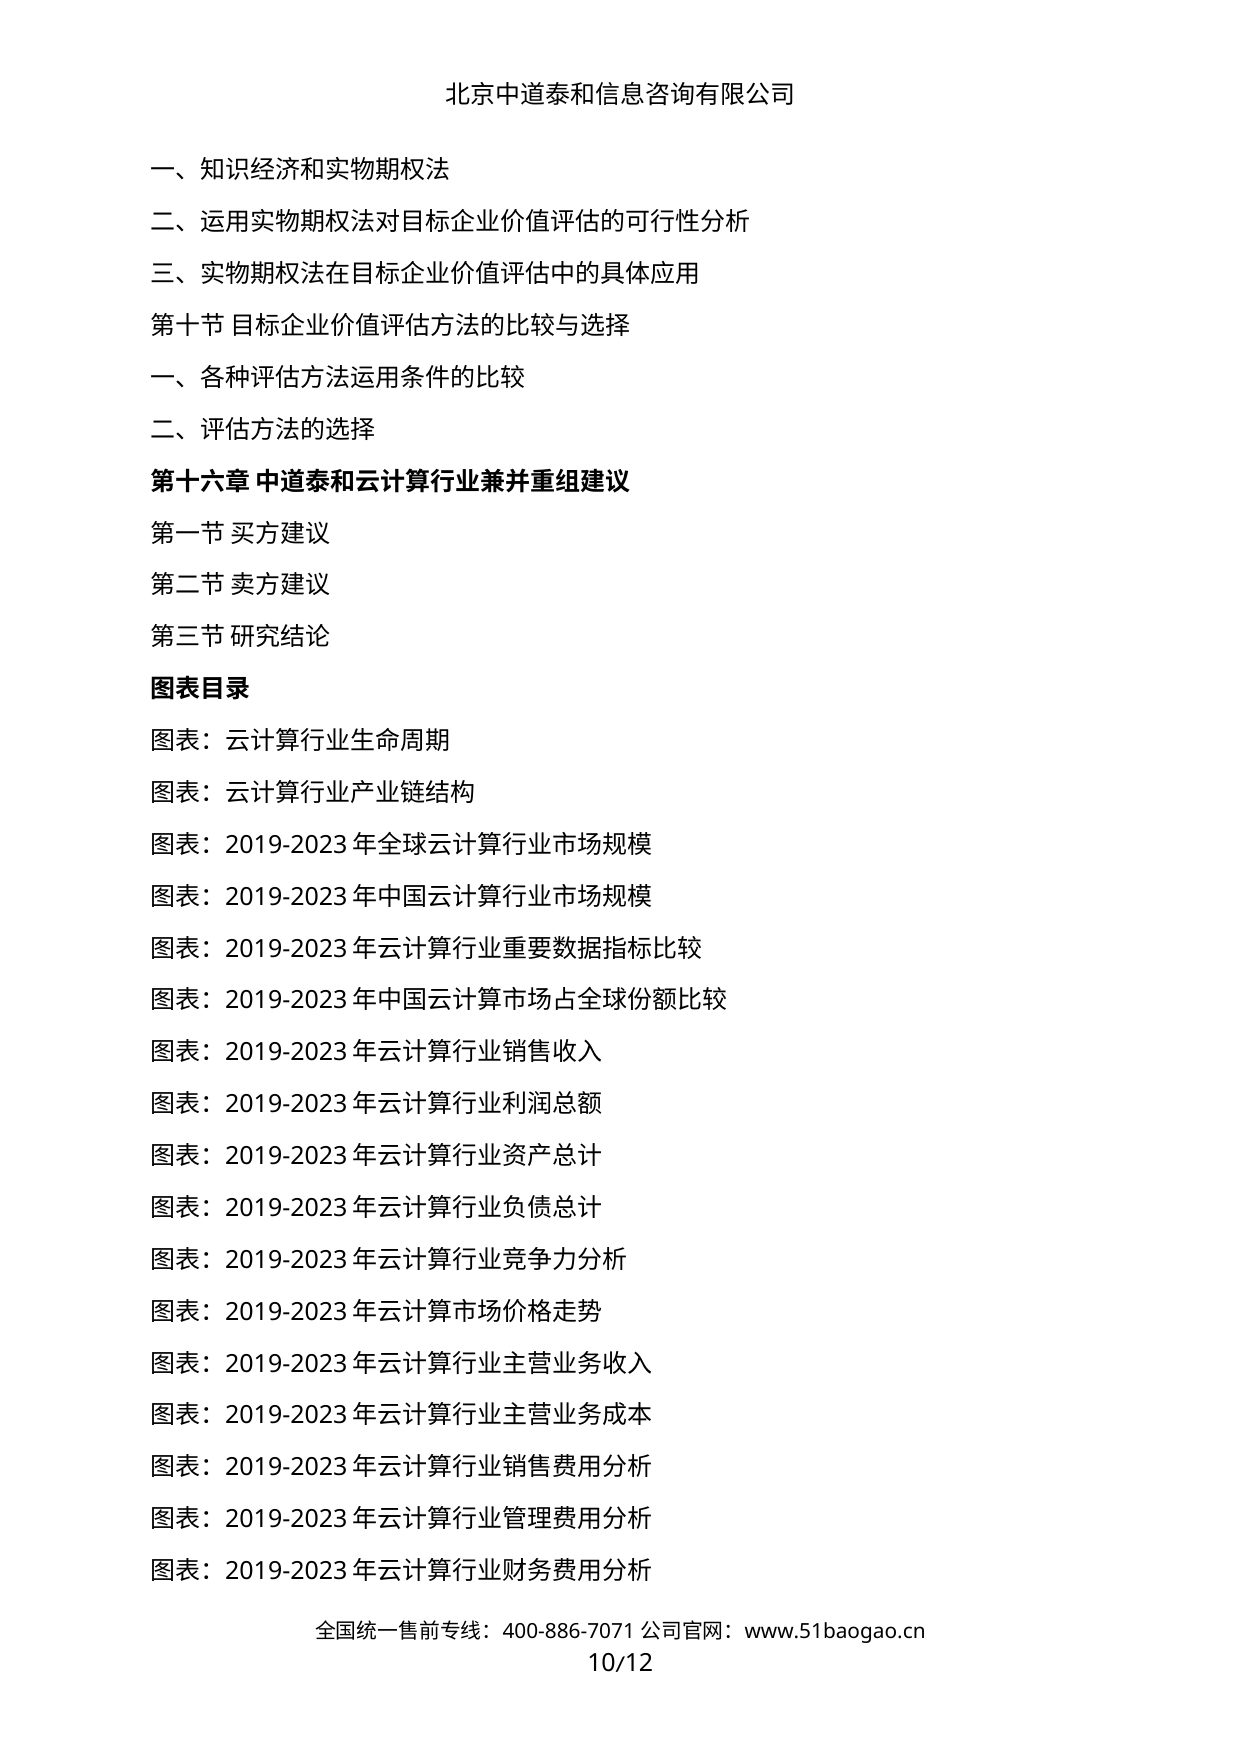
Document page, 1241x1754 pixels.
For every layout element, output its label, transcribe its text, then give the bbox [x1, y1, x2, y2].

text 图表：2019-2023年云计算行业资产总计 [150, 1136, 1090, 1172]
text 三、实物期权法在目标企业价值评估中的具体应用 [150, 254, 1090, 290]
text 二、运用实物期权法对目标企业价值评估的可行性分析 [150, 202, 1090, 238]
text 第一节 买方建议 [150, 513, 1090, 549]
text 第十六章 中道泰和云计算行业兼并重组建议 [150, 461, 1090, 497]
text 图表：2019-2023年中国云计算市场占全球份额比较 [150, 980, 1090, 1016]
text 第十节 目标企业价值评估方法的比较与选择 [150, 306, 1090, 342]
text 图表：2019-2023年云计算行业竞争力分析 [150, 1239, 1090, 1276]
text 一、各种评估方法运用条件的比较 [150, 357, 1090, 394]
text 图表：2019-2023年云计算行业销售收入 [150, 1032, 1090, 1068]
text 图表：云计算行业生命周期 [150, 721, 1090, 757]
text 图表：2019-2023年中国云计算行业市场规模 [150, 876, 1090, 912]
text 一、知识经济和实物期权法 [150, 150, 1090, 186]
text 图表：2019-2023年全球云计算行业市场规模 [150, 824, 1090, 861]
text 第二节 卖方建议 [150, 565, 1090, 601]
text 图表：2019-2023年云计算行业主营业务成本 [150, 1395, 1090, 1431]
text 图表：2019-2023年云计算行业主营业务收入 [150, 1343, 1090, 1379]
text 二、评估方法的选择 [150, 409, 1090, 446]
text 图表目录 [150, 669, 1090, 705]
text 图表：2019-2023年云计算行业负债总计 [150, 1187, 1090, 1224]
text 第三节 研究结论 [150, 617, 1090, 653]
text 图表：2019-2023年云计算行业利润总额 [150, 1084, 1090, 1120]
text 图表：2019-2023年云计算行业重要数据指标比较 [150, 928, 1090, 964]
text 图表：2019-2023年云计算行业财务费用分析 [150, 1551, 1090, 1587]
text 图表：云计算行业产业链结构 [150, 772, 1090, 809]
text 图表：2019-2023年云计算行业销售费用分析 [150, 1447, 1090, 1483]
text 图表：2019-2023年云计算行业管理费用分析 [150, 1499, 1090, 1535]
text 图表：2019-2023年云计算市场价格走势 [150, 1291, 1090, 1327]
